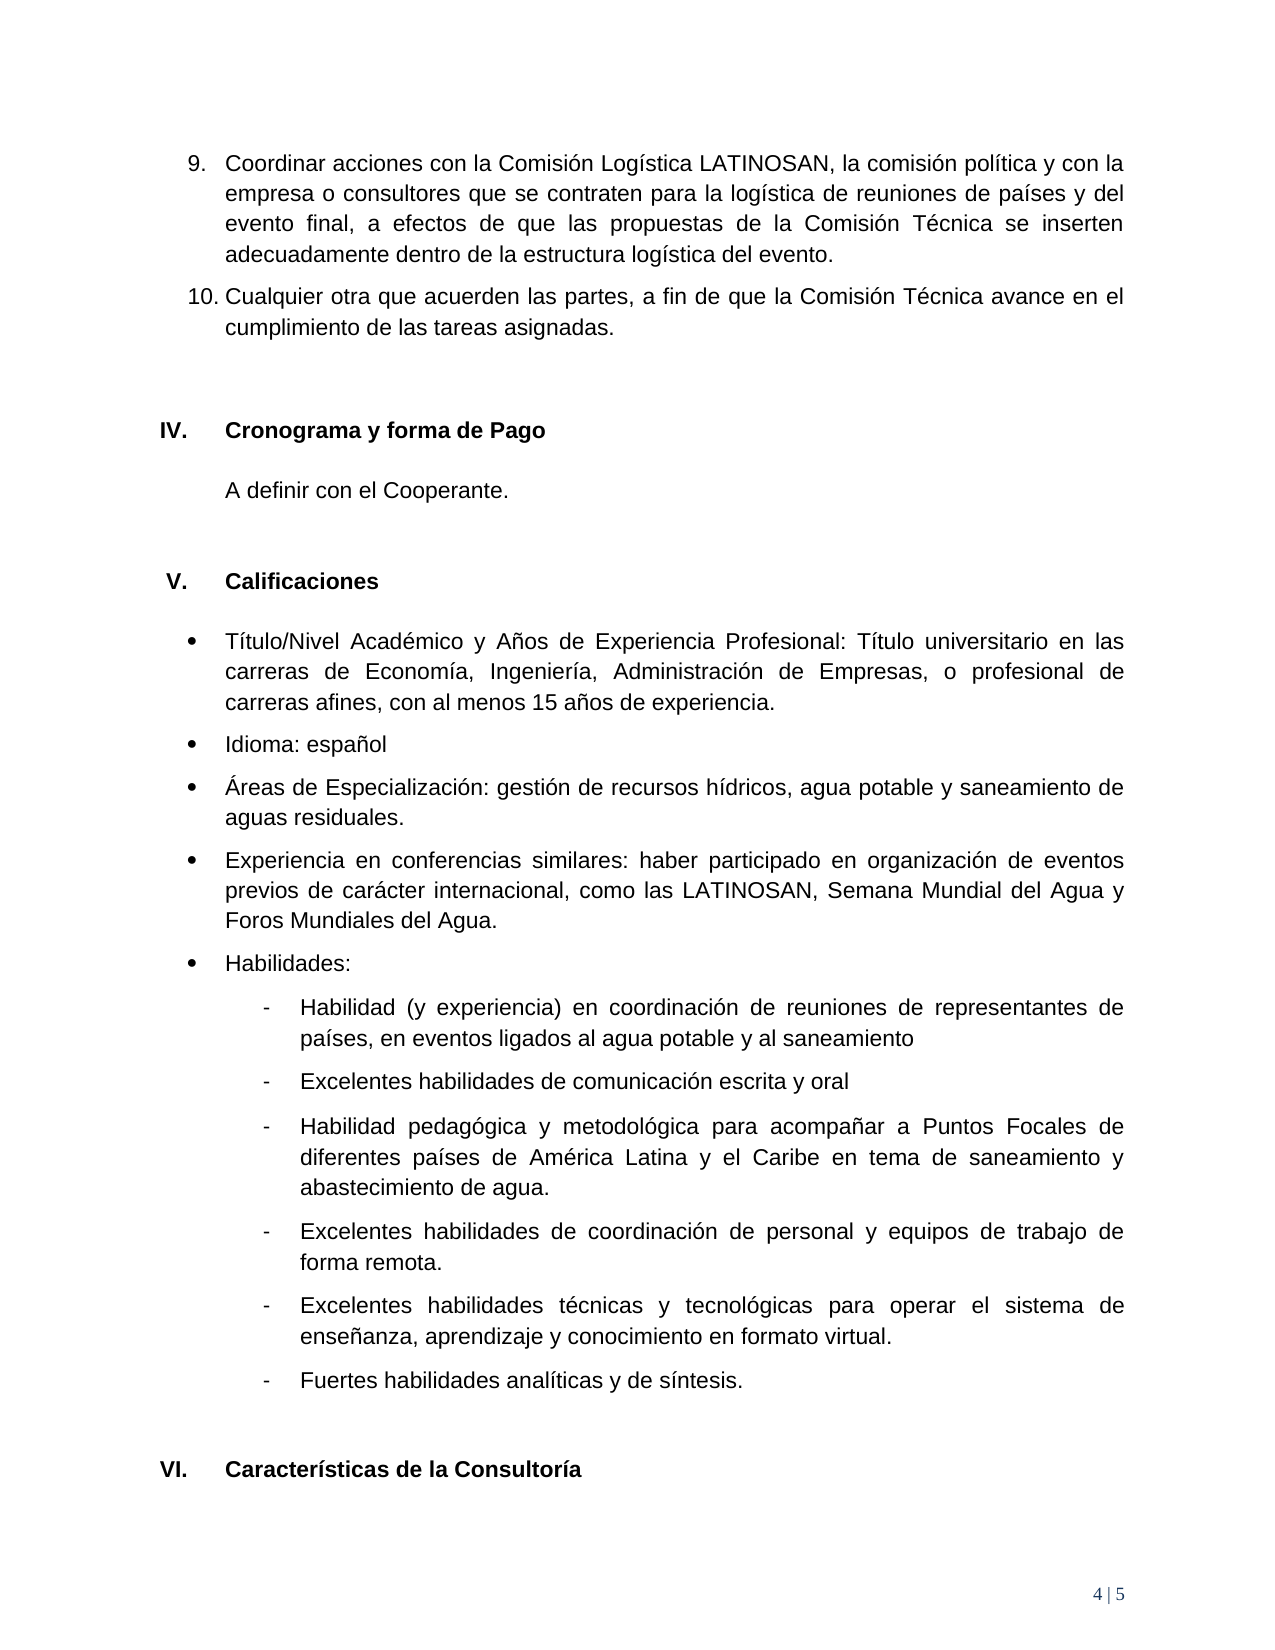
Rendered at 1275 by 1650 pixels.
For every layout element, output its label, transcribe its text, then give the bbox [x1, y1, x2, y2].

list Idioma: español [188, 731, 1125, 758]
text A definir con el Cooperante. [150, 477, 1125, 503]
list Experiencia en conferencias similares: haber participado en organización de eventos previos de carácter internacional, como las LATINOSAN, Semana Mundial del Agua y Foros Mundiales del Agua. [188, 847, 1125, 934]
list Excelentes habilidades de comunicación escrita y oral [263, 1067, 1125, 1095]
list Excelentes habilidades técnicas y tecnológicas para operar el sistema de enseñanza, aprendizaje y conocimiento en formato virtual. [263, 1291, 1125, 1349]
list Título/Nivel Académico y Años de Experiencia Profesional: Título universitario en las carreras de Economía, Ingeniería, Administración de Empresas, o profesional de carreras afines, con al menos 15 años de experiencia. [188, 628, 1125, 715]
list Características de la Consultoría [187, 1456, 1125, 1482]
list Coordinar acciones con la Comisión Logística LATINOSAN, la comisión política y con la empresa o consultores que se contraten para la logística de reuniones de países y del evento final, a efectos de que las propuestas de la Comisión Técnica se inserten adecuadamente dentro de la estructura logística del evento. [187, 150, 1125, 267]
list Habilidad (y experiencia) en coordinación de reuniones de representantes de países, en eventos ligados al agua potable y al saneamiento [263, 993, 1125, 1051]
list Habilidades: [188, 950, 1125, 976]
list Cualquier otra que acuerden las partes, a fin de que la Comisión Técnica avance en el cumplimiento de las tareas asignadas. [187, 283, 1125, 340]
list Calificaciones [187, 568, 1125, 594]
list Cronograma y forma de Pago [187, 417, 1125, 443]
list Habilidad pedagógica y metodológica para acompañar a Puntos Focales de diferentes países de América Latina y el Caribe en tema de saneamiento y abastecimiento de agua. [263, 1112, 1125, 1200]
list Excelentes habilidades de coordinación de personal y equipos de trabajo de forma remota. [263, 1217, 1125, 1275]
list Fuertes habilidades analíticas y de síntesis. [263, 1366, 1125, 1394]
list Áreas de Especialización: gestión de recursos hídricos, agua potable y saneamiento de aguas residuales. [188, 774, 1125, 831]
